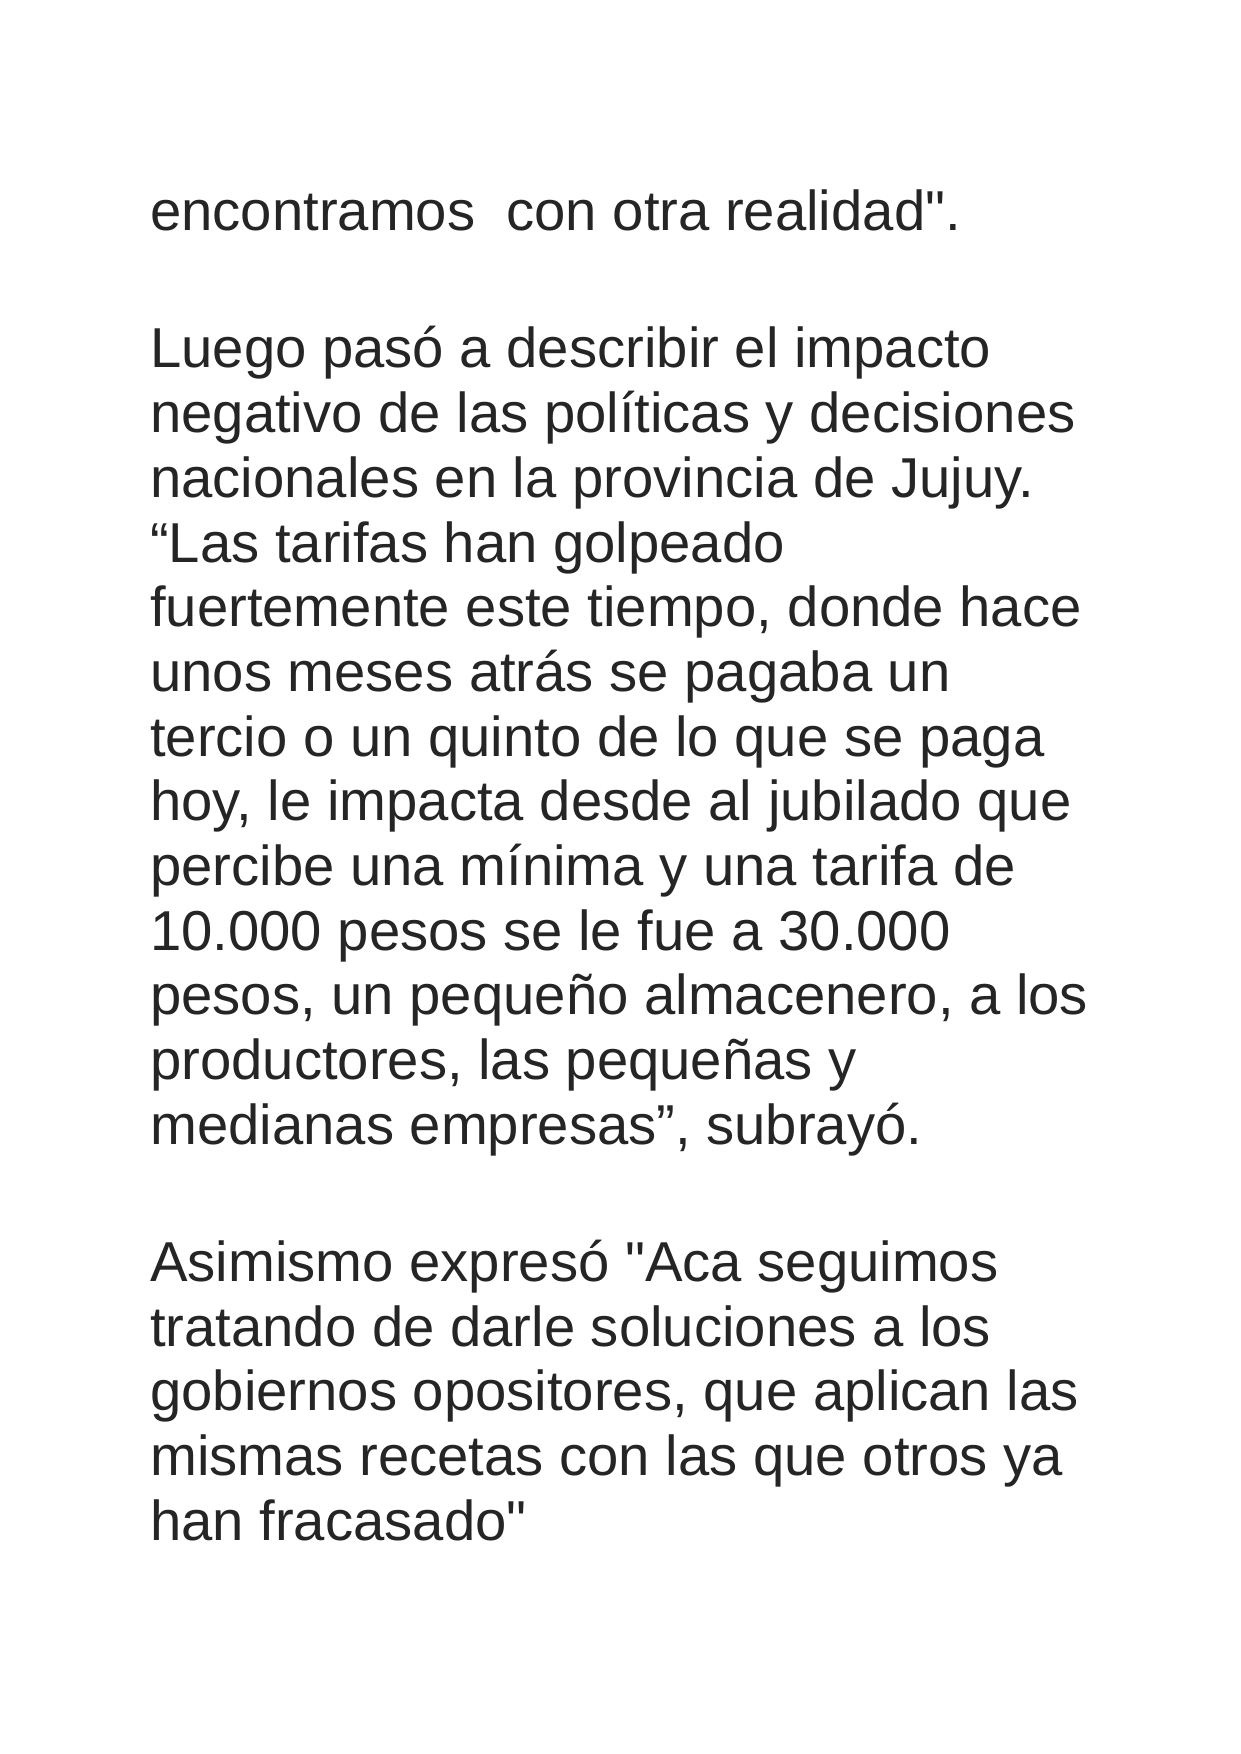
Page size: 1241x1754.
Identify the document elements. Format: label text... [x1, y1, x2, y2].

text encontramos con otra realidad". [150, 184, 1090, 249]
text Luego pasó a describir el impacto negativo de las políticas y decisiones nacionales en la provincia de Jujuy. “Las tarifas han golpeado fuertemente este tiempo, donde hace unos meses atrás se pagaba un tercio o un quinto de lo que se paga hoy, le impacta desde al jubilado que percibe una mínima y una tarifa de 10.000 pesos se le fue a 30.000 pesos, un pequeño almacenero, a los productores, las pequeñas y medianas empresas”, subrayó. [150, 321, 1090, 1162]
text Asimismo expresó "Aca seguimos tratando de darle soluciones a los gobiernos opositores, que aplican las mismas recetas con las que otros ya han fracasado" [150, 1234, 1090, 1558]
